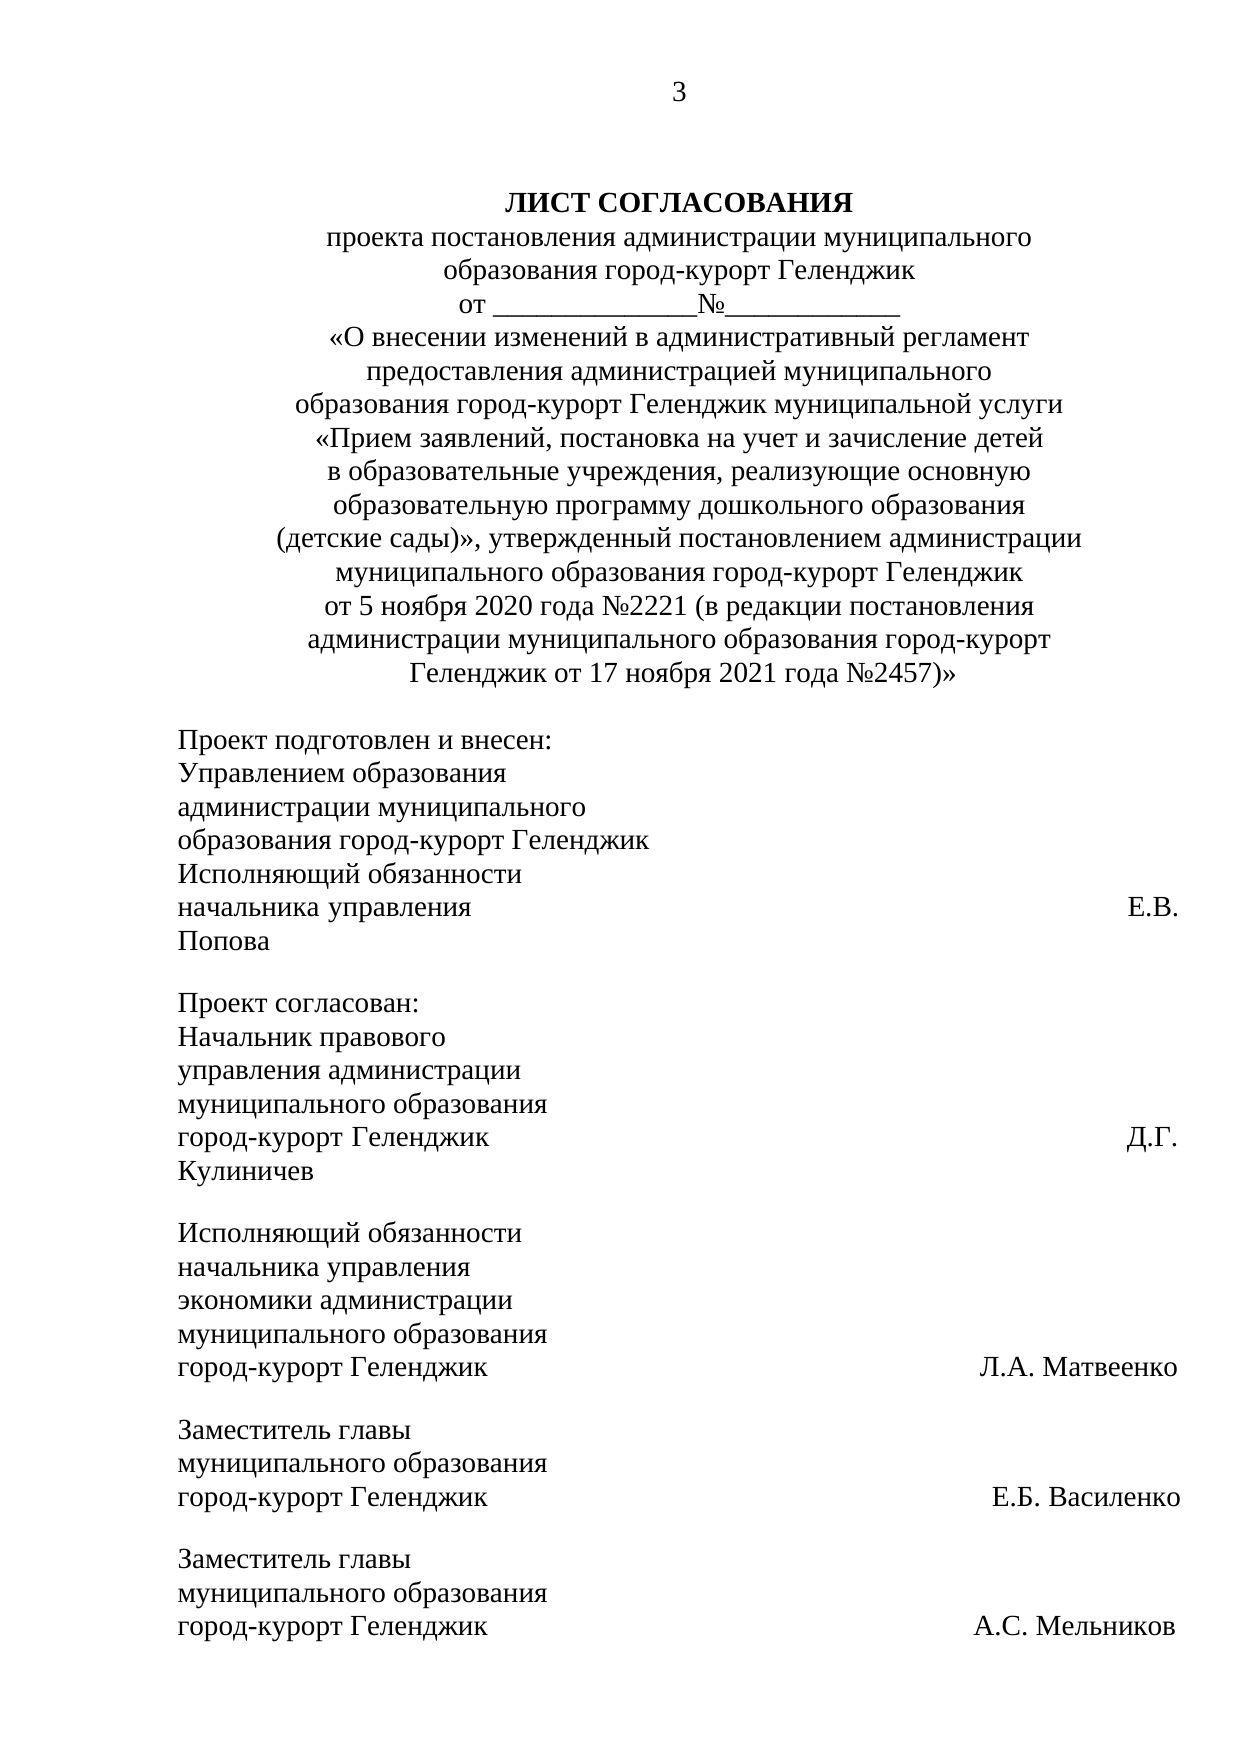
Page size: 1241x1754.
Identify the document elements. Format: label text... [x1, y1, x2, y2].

text начальника управления Е.В. Попова [177, 889, 1181, 957]
text муниципального образования [177, 1086, 1181, 1119]
text Управлением образования [177, 755, 1181, 789]
text образования город-курорт Геленджик [177, 822, 1181, 856]
text образования город-курорт Геленджик [177, 252, 1181, 286]
text начальника управления [177, 1249, 1181, 1282]
text «О внесении изменений в административный регламент [177, 319, 1181, 353]
text «Прием заявлений, постановка на учет и зачисление детей [177, 420, 1181, 453]
text администрации муниципального [177, 789, 1181, 822]
text муниципального образования [177, 1316, 1181, 1349]
text город-курорт Геленджик А.С. Мельников [177, 1608, 1181, 1642]
text управления администрации [177, 1052, 1181, 1086]
text муниципального образования город-курорт Геленджик [177, 554, 1181, 588]
text (детские сады)», утвержденный постановлением администрации [177, 521, 1181, 554]
text образовательную программу дошкольного образования [177, 487, 1181, 521]
text в образовательные учреждения, реализующие основную [177, 453, 1181, 487]
text Геленджик от 17 ноября 2021 года №2457)» [177, 655, 1181, 688]
text проекта постановления администрации муниципального [177, 219, 1181, 252]
text администрации муниципального образования город-курорт [177, 621, 1181, 655]
text город-курорт Геленджик Е.Б. Василенко [177, 1479, 1181, 1512]
text предоставления администрацией муниципального [177, 353, 1181, 386]
text Исполняющий обязанности [177, 1215, 1181, 1249]
text ЛИСТ СОГЛАСОВАНИЯ [177, 185, 1181, 219]
text Исполняющий обязанности [177, 856, 1181, 889]
text Заместитель главы [177, 1541, 1181, 1575]
text Заместитель главы [177, 1412, 1181, 1445]
text от 5 ноября 2020 года №2221 (в редакции постановления [177, 588, 1181, 621]
text Проект подготовлен и внесен: [177, 722, 1181, 755]
text Начальник правового [177, 1019, 1181, 1052]
text город-курорт Геленджик Д.Г. Кулиничев [177, 1119, 1181, 1187]
text от ______________№____________ [177, 286, 1181, 319]
text муниципального образования [177, 1575, 1181, 1608]
text образования город-курорт Геленджик муниципальной услуги [177, 386, 1181, 420]
text Проект согласован: [177, 985, 1181, 1019]
text экономики администрации [177, 1282, 1181, 1316]
text муниципального образования [177, 1445, 1181, 1479]
text город-курорт Геленджик Л.А. Матвеенко [177, 1349, 1181, 1383]
